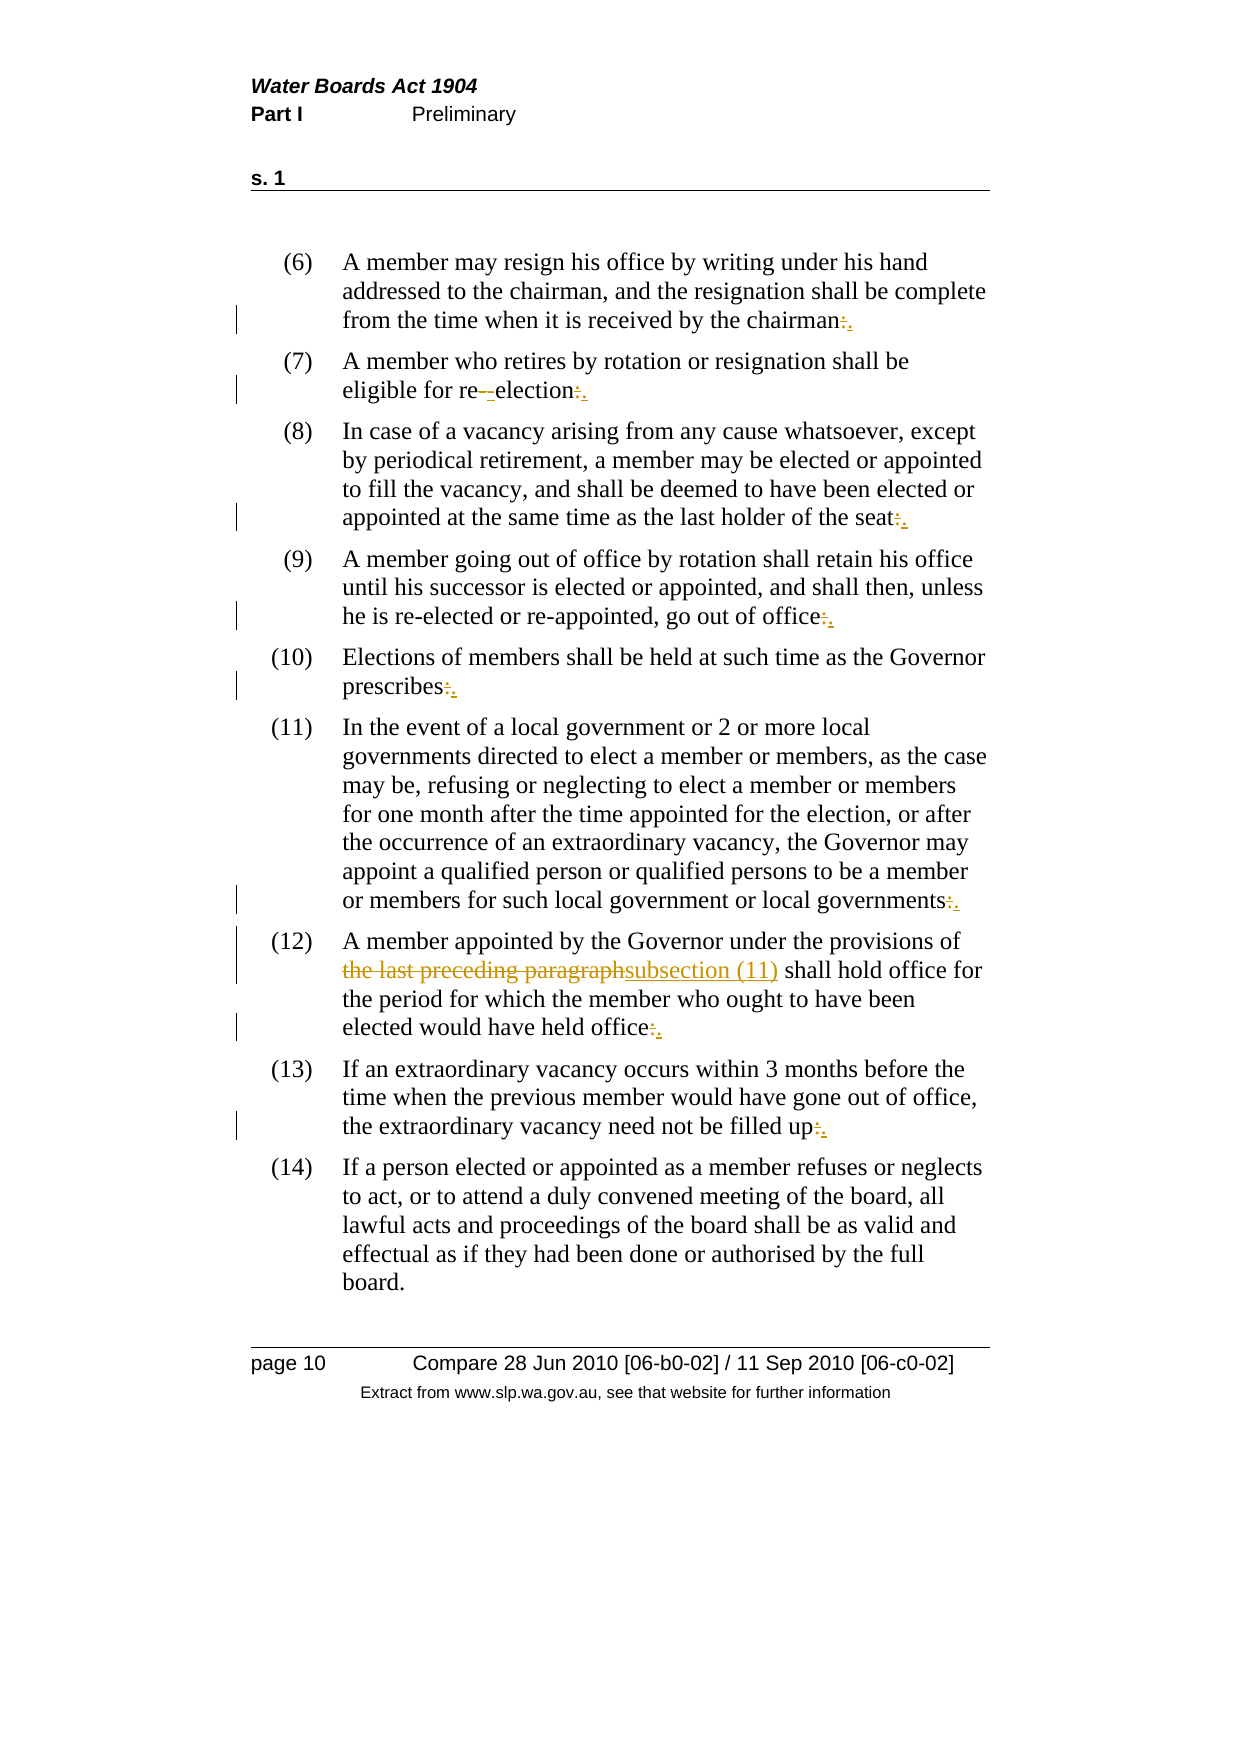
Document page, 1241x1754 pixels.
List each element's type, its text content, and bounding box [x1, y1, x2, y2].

text (8) In case of a vacancy arising from any cause whatsoever, except by periodical retirement, a member may be elected or appointed to fill the vacancy, and shall be deemed to have been elected or appointed at the same time as the last holder of the seat [251, 416, 990, 531]
text (10) Elections of members shall be held at such time as the Governor prescribes [251, 642, 990, 700]
text (11) In the event of a local government or 2 or more local governments directed to elect a member or members, as the case may be, refusing or neglecting to elect a member or members for one month after the time appointed for the election, or after the occurrence of an extraordinary vacancy, the Governor may appoint a qualified person or qualified persons to be a member or members for such local government or local governments [251, 712, 990, 914]
text (12) A member appointed by the Governor under the provisions of shall hold office for the period for which the member who ought to have been elected would have held office [251, 926, 990, 1041]
text (6) A member may resign his office by writing under his hand addressed to the chairman, and the resignation shall be complete from the time when it is received by the chairman [251, 247, 990, 334]
text (14) If a person elected or appointed as a member refuses or neglects to act, or to attend a duly convened meeting of the board, all lawful acts and proceedings of the board shall be as valid and effectual as if they had been done or authorised by the full board. [251, 1152, 990, 1296]
text (7) A member who retires by rotation or resignation shall be eligible for reelection [251, 346, 990, 404]
text (13) If an extraordinary vacancy occurs within 3 months before the time when the previous member would have gone out of office, the extraordinary vacancy need not be filled up [251, 1054, 990, 1140]
text (9) A member going out of office by rotation shall retain his office until his successor is elected or appointed, and shall then, unless he is re-elected or re-appointed, go out of office [251, 544, 990, 630]
